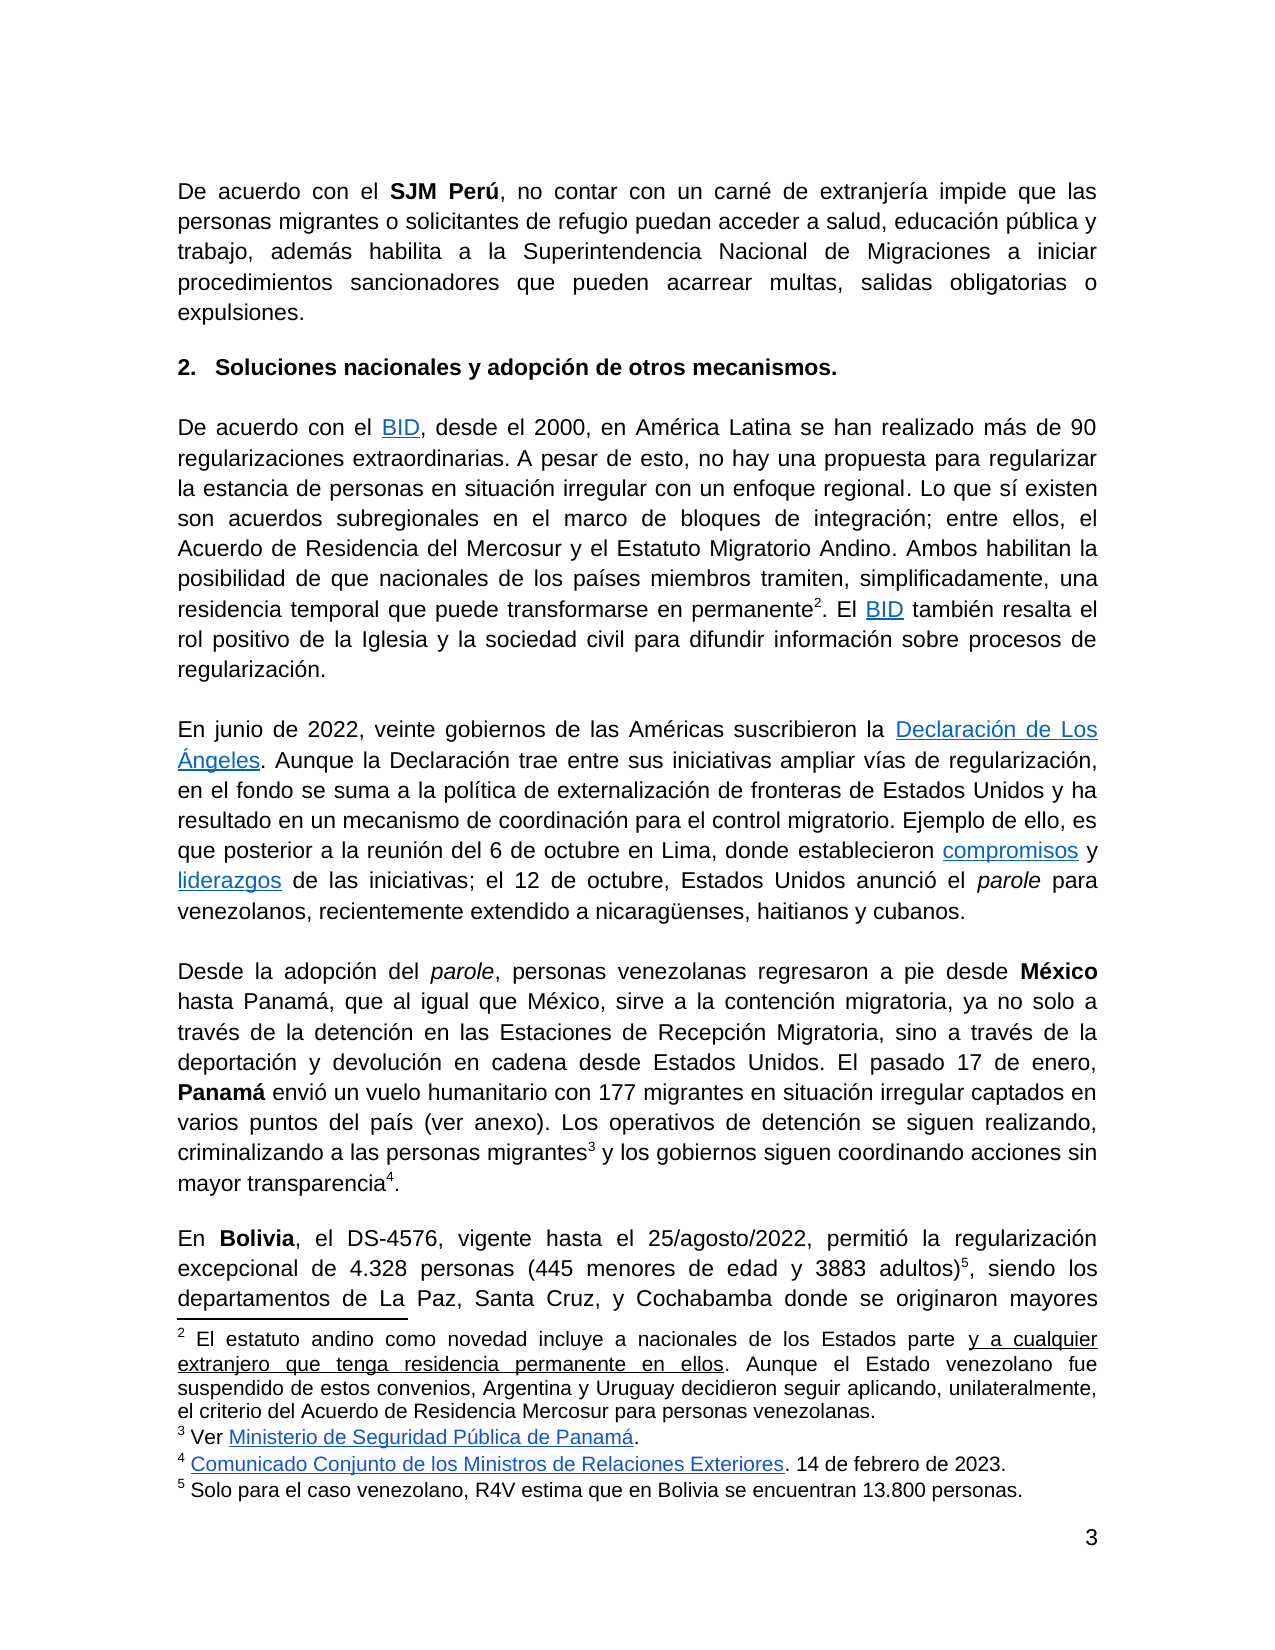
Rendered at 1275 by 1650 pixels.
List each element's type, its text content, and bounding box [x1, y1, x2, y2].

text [177, 1225, 1098, 1311]
text De acuerdo con el SJM Perú, no contar con un carné de extranjería impide que las personas migrantes o solicitantes de refugio puedan acceder a salud, educación pública y trabajo, además habilita a la Superintendencia Nacional de Migraciones a iniciar procedimientos sancionadores que pueden acarrear multas, salidas obligatorias o expulsiones. [177, 178, 1098, 325]
text De acuerdo con el BID, desde el 2000, en América Latina se han realizado más de 90 regularizaciones extraordinarias. A pesar de esto, no hay una propuesta para regularizar la estancia de personas en situación irregular con un enfoque regional. Lo que sí existen son acuerdos subregionales en el marco de bloques de integración; entre ellos, el Acuerdo de Residencia del Mercosur y el Estatuto Migratorio Andino. Ambos habilitan la posibilidad de que nacionales de los países miembros tramiten, simplificadamente, una residencia temporal que puede transformarse en permanente. El BID también resalta el rol positivo de la Iglesia y la sociedad civil para difundir información sobre procesos de regularización. [177, 414, 1098, 682]
text Desde la adopción del parole, personas venezolanas regresaron a pie desde México hasta Panamá, que al igual que México, sirve a la contención migratoria, ya no solo a través de la detención en las Estaciones de Recepción Migratoria, sino a través de la deportación y devolución en cadena desde Estados Unidos. El pasado 17 de enero, Panamá envió un vuelo humanitario con 177 migrantes en situación irregular captados en varios puntos del país (ver anexo). Los operativos de detención se siguen realizando, criminalizando a las personas migrantes y los gobiernos siguen coordinando acciones sin mayor transparencia. [177, 958, 1098, 1196]
text En junio de 2022, veinte gobiernos de las Américas suscribieron la Declaración de Los Ángeles. Aunque la Declaración trae entre sus iniciativas ampliar vías de regularización, en el fondo se suma a la política de externalización de fronteras de Estados Unidos y ha resultado en un mecanismo de coordinación para el control migratorio. Ejemplo de ello, es que posterior a la reunión del 6 de octubre en Lima, donde establecieron compromisos y liderazgos de las iniciativas; el 12 de octubre, Estados Unidos anunció el parole para venezolanos, recientemente extendido a nicaragüenses, haitianos y cubanos. [177, 716, 1098, 924]
subtitle Soluciones nacionales y adopción de otros mecanismos. [177, 354, 1098, 380]
